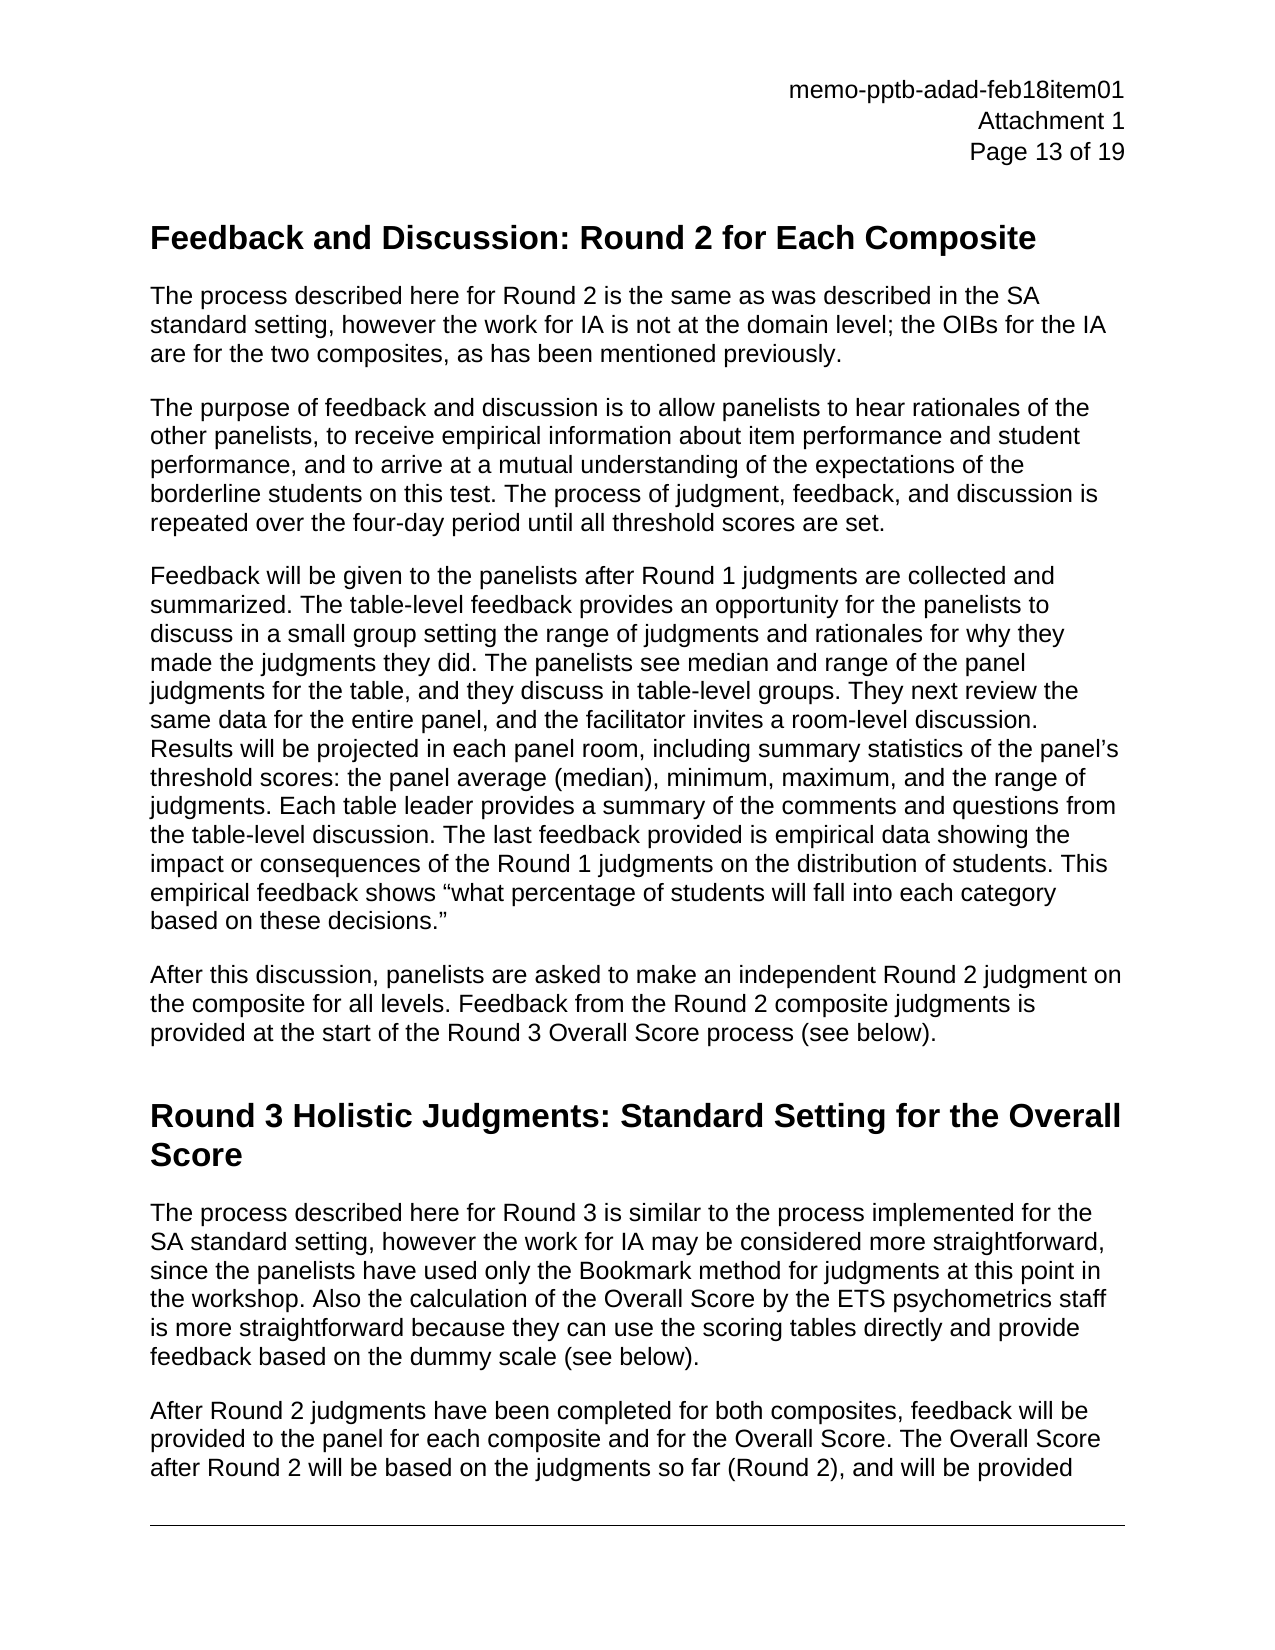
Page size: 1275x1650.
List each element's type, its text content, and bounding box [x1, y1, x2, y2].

subtitle Feedback and Discussion: Round 2 for Each Composite [150, 218, 1125, 256]
text The purpose of feedback and discussion is to allow panelists to hear rationales of the other panelists, to receive empirical information about item performance and student performance, and to arrive at a mutual understanding of the expectations of the borderline students on this test. The process of judgment, feedback, and discussion is repeated over the four-day period until all threshold scores are set. [150, 393, 1125, 536]
text After this discussion, panelists are asked to make an independent Round 2 judgment on the composite for all levels. Feedback from the Round 2 composite judgments is provided at the start of the Round 3 Overall Score process (see below). [150, 960, 1125, 1046]
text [150, 1396, 1125, 1482]
subtitle Round 3 Holistic Judgments: Standard Setting for the Overall Score [150, 1096, 1125, 1173]
text Feedback will be given to the panelists after Round 1 judgments are collected and summarized. The table-level feedback provides an opportunity for the panelists to discuss in a small group setting the range of judgments and rationales for why they made the judgments they did. The panelists see median and range of the panel judgments for the table, and they discuss in table-level groups. They next review the same data for the entire panel, and the facilitator invites a room-level discussion. Results will be projected in each panel room, including summary statistics of the panel’s threshold scores: the panel average (median), minimum, maximum, and the range of judgments. Each table leader provides a summary of the comments and questions from the table-level discussion. The last feedback provided is empirical data showing the impact or consequences of the Round 1 judgments on the distribution of students. This empirical feedback shows “what percentage of students will fall into each category based on these decisions.” [150, 561, 1125, 935]
text The process described here for Round 2 is the same as was described in the SA standard setting, however the work for IA is not at the domain level; the OIBs for the IA are for the two composites, as has been mentioned previously. [150, 281, 1125, 368]
text The process described here for Round 3 is similar to the process implemented for the SA standard setting, however the work for IA may be considered more straightforward, since the panelists have used only the Bookmark method for judgments at this point in the workshop. Also the calculation of the Overall Score by the ETS psychometrics staff is more straightforward because they can use the scoring tables directly and provide feedback based on the dummy scale (see below). [150, 1198, 1125, 1371]
